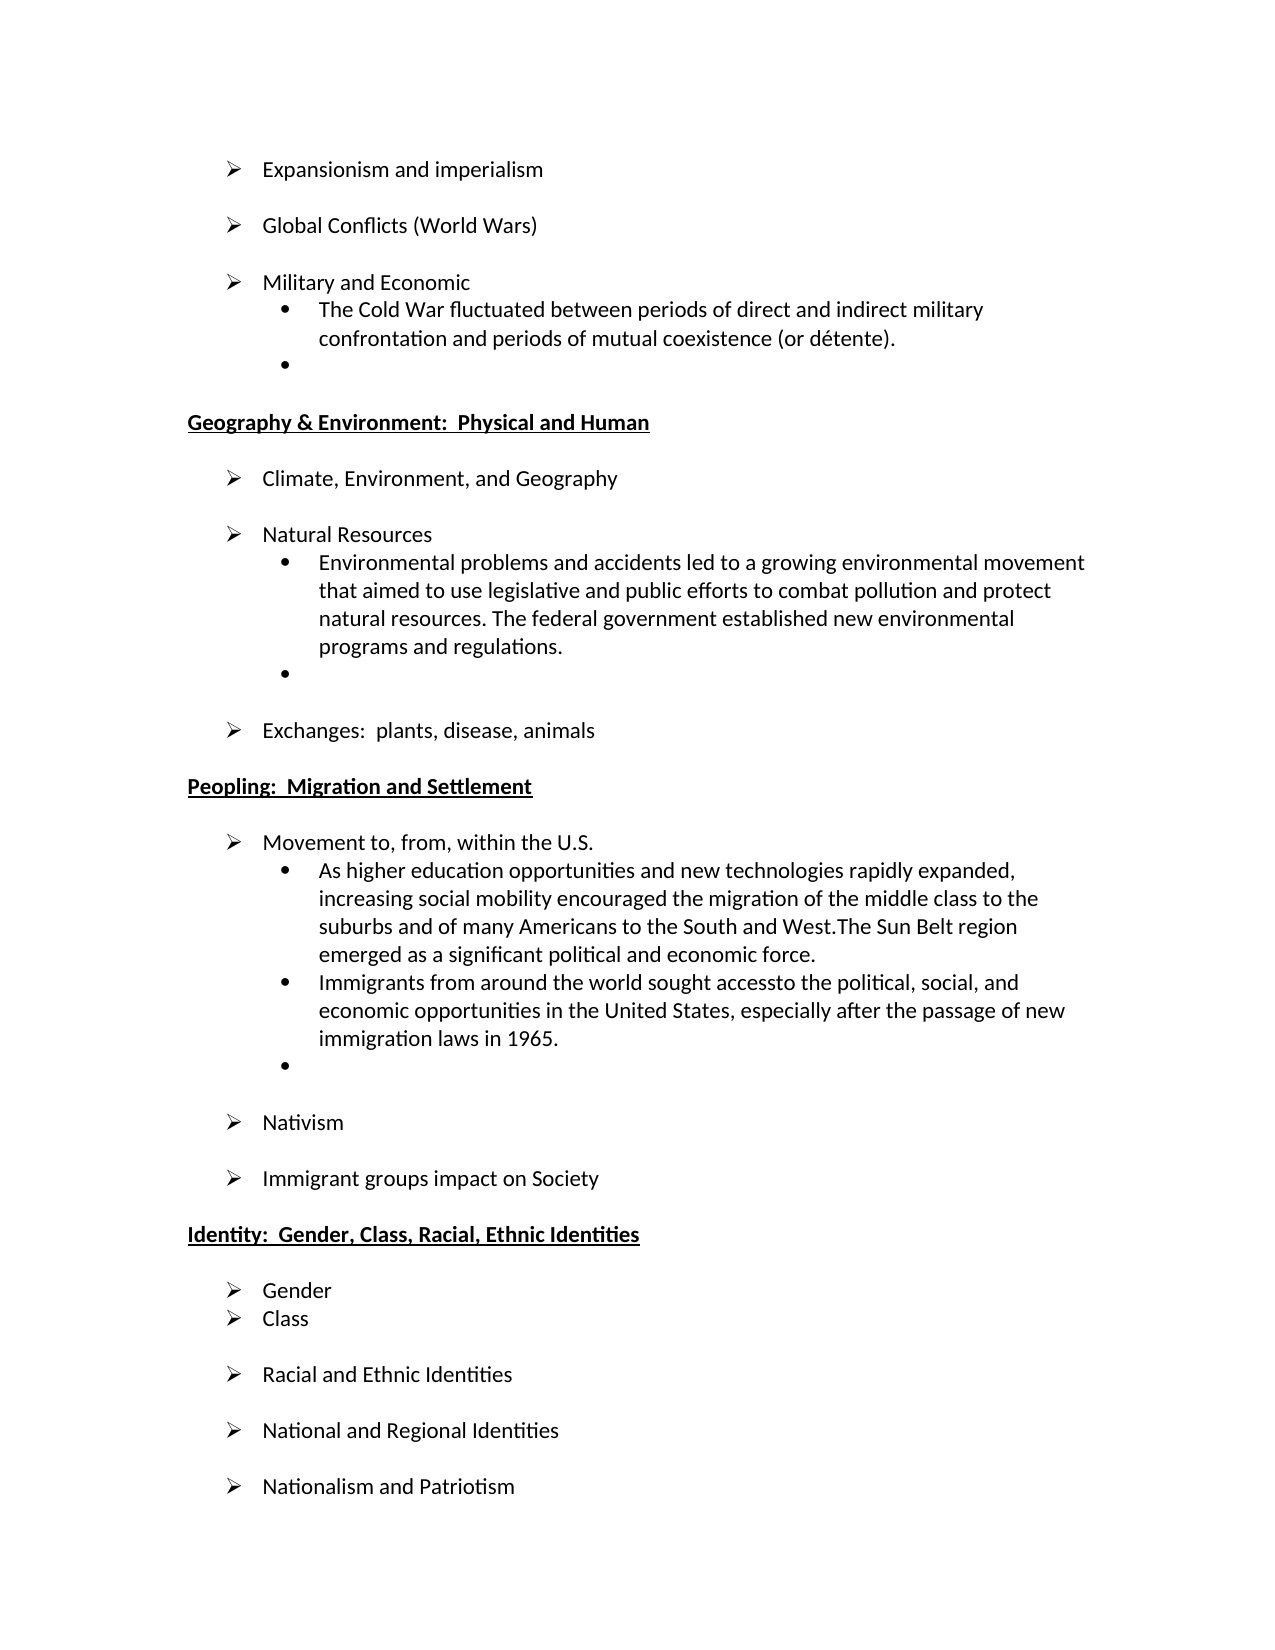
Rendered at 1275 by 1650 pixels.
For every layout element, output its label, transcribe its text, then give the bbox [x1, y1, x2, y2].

list Global Conflicts (World Wars) [225, 212, 1087, 239]
list Expansionism and imperialism [225, 156, 1087, 183]
list Nativism [225, 1108, 1087, 1136]
list Nationalism and Patriotism [225, 1472, 1087, 1501]
list Climate, Environment, and Geography [225, 464, 1087, 492]
list Military and Economic [225, 268, 1087, 296]
list The Cold War fluctuated between periods of direct and indirect military confrontation and periods of mutual coexistence (or détente). [281, 296, 1087, 352]
text Peopling: Migration and Settlement [187, 772, 1087, 800]
text Identity: Gender, Class, Racial, Ethnic Identities [187, 1220, 1087, 1248]
list Racial and Ethnic Identities [225, 1360, 1087, 1388]
list Immigrants from around the world sought access to the political, social, and economic opportunities in the United States, especially after the passage of new immigration laws in 1965. [281, 968, 1087, 1052]
list As higher education opportunities and new technologies rapidly expanded, increasing social mobility encouraged the migration of the middle class to the suburbs and of many Americans to the South and West.The Sun Belt region emerged as a significant political and economic force. [281, 856, 1087, 968]
list Movement to, from, within the U.S. [225, 828, 1087, 856]
list Natural Resources [225, 520, 1087, 548]
list Immigrant groups impact on Society [225, 1164, 1087, 1192]
text Geography & Environment: Physical and Human [187, 408, 1087, 436]
list Gender [225, 1276, 1087, 1304]
list Exchanges: plants, disease, animals [225, 716, 1087, 744]
list Class [225, 1304, 1087, 1332]
list Environmental problems and accidents led to a growing environmental movement that aimed to use legislative and public efforts to combat pollution and protect natural resources. The federal government established new environmental programs and regulations. [281, 548, 1087, 660]
list National and Regional Identities [225, 1416, 1087, 1444]
